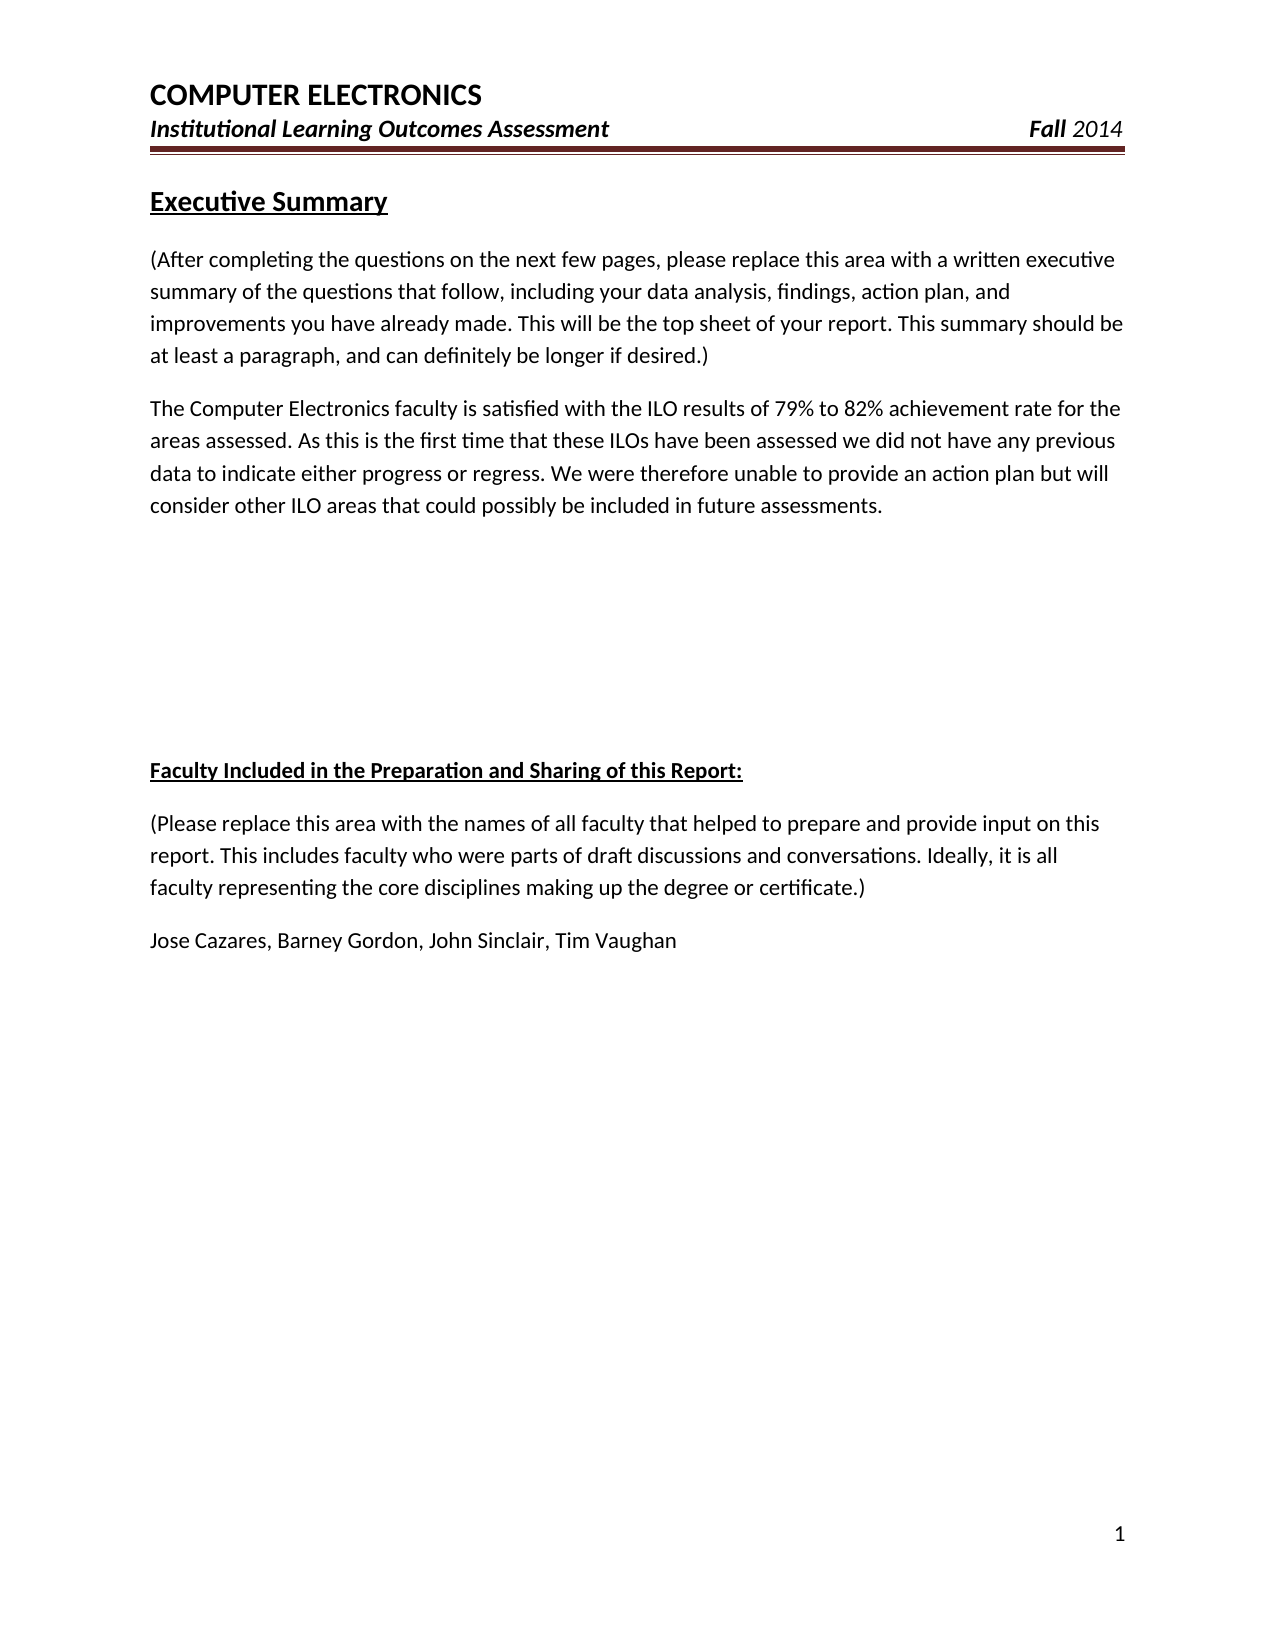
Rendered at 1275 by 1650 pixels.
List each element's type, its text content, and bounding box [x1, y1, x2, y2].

text Jose Cazares, Barney Gordon, John Sinclair, Tim Vaughan [150, 927, 1125, 954]
text Faculty Included in the Preparation and Sharing of this Report: [150, 756, 1125, 784]
text (Please replace this area with the names of all faculty that helped to prepare and provide input on this report. This includes faculty who were parts of draft discussions and conversations. Ideally, it is all faculty representing the core disciplines making up the degree or certificate.) [150, 809, 1125, 902]
text The Computer Electronics faculty is satisfied with the ILO results of 79% to 82% achievement rate for the areas assessed. As this is the first time that these ILOs have been assessed we did not have any previous data to indicate either progress or regress. We were therefore unable to provide an action plan but will consider other ILO areas that could possibly be included in future assessments. [150, 394, 1125, 519]
text Executive Summary [150, 183, 1125, 219]
text (After completing the questions on the next few pages, please replace this area with a written executive summary of the questions that follow, including your data analysis, findings, action plan, and improvements you have already made. This will be the top sheet of your report. This summary should be at least a paragraph, and can definitely be longer if desired.) [150, 245, 1125, 369]
